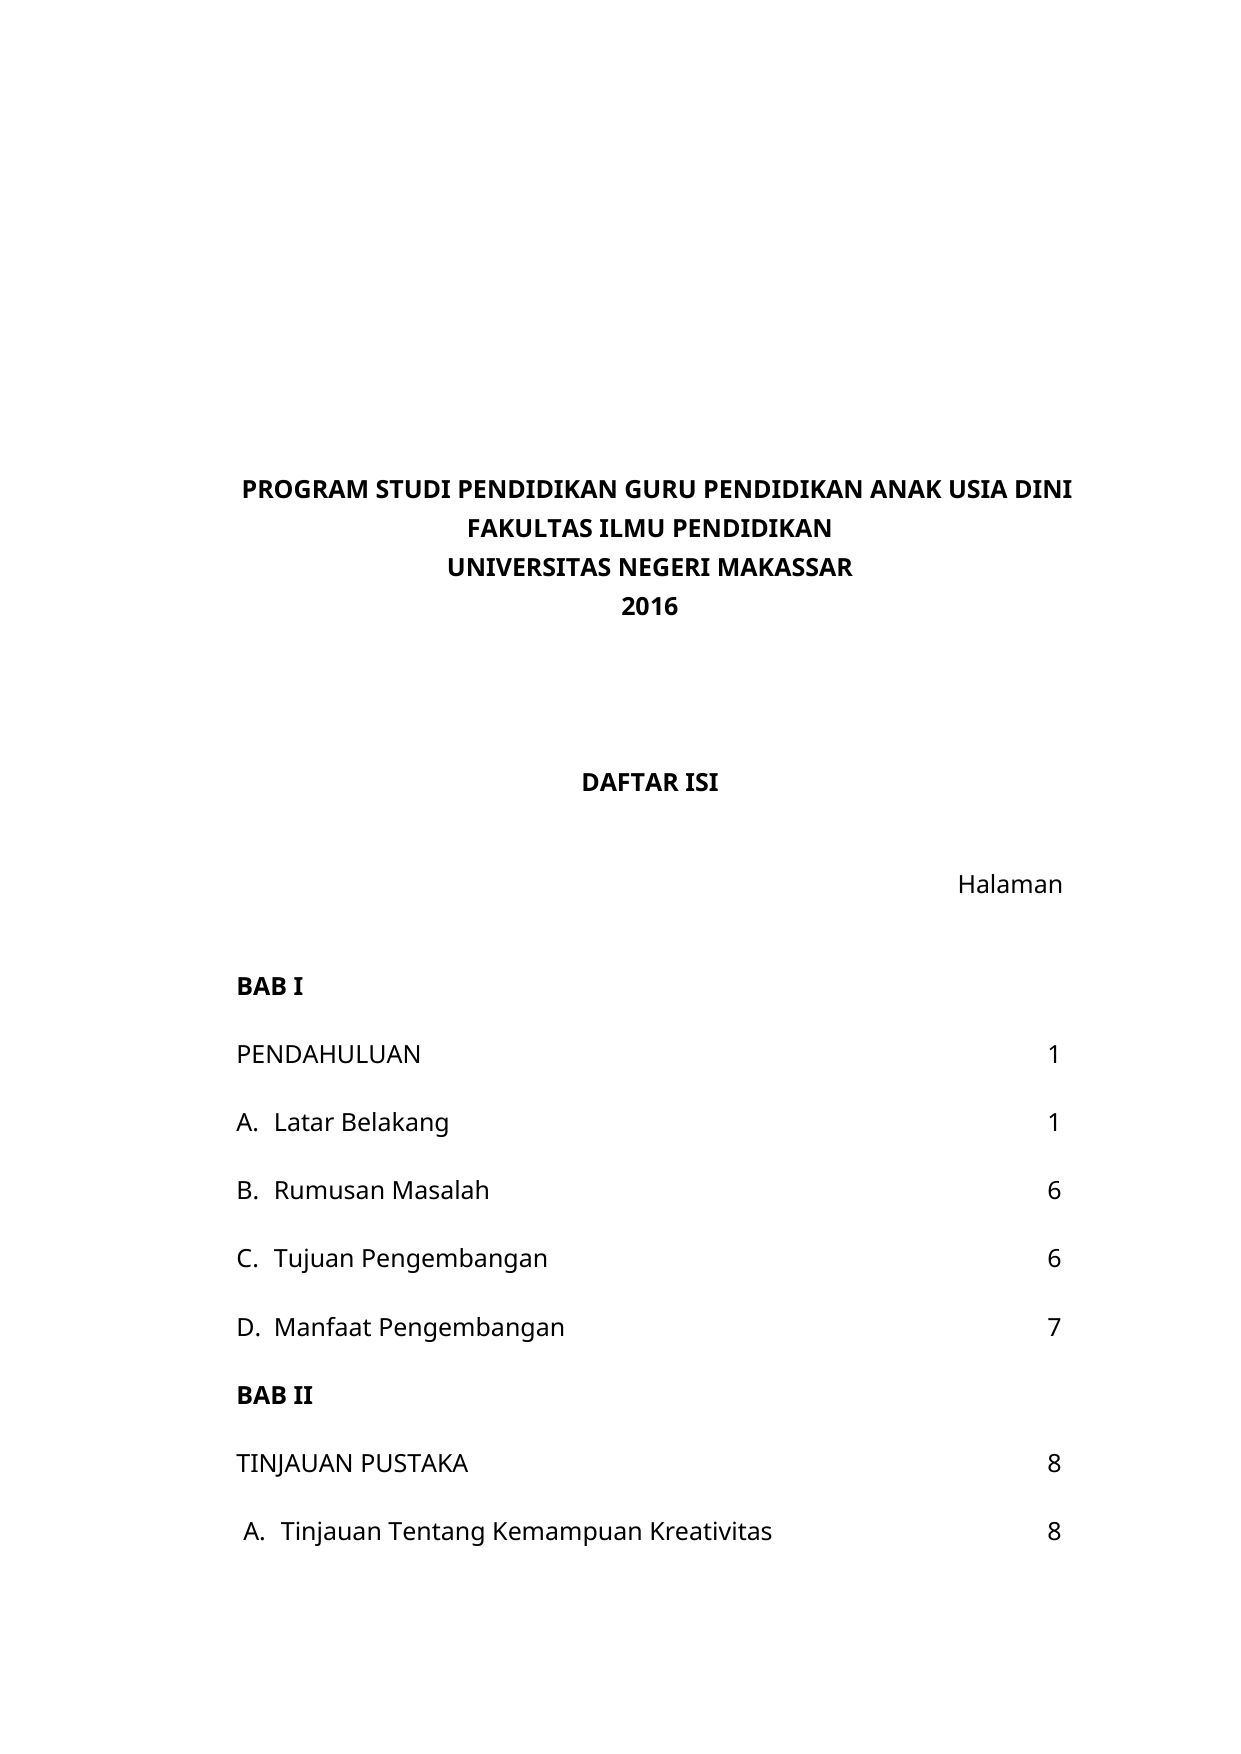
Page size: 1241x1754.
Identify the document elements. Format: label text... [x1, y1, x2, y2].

text TINJAUAN PUSTAKA 8 [236, 1445, 1063, 1479]
list Latar Belakang 1 [236, 1105, 1063, 1139]
list Rumusan Masalah 6 [236, 1173, 1063, 1207]
text PENDAHULUAN 1 [236, 1037, 1063, 1071]
text FAKULTAS ILMU PENDIDIKAN [236, 510, 1063, 544]
text Halaman [236, 866, 1063, 900]
text DAFTAR ISI [236, 764, 1063, 798]
text BAB II [236, 1377, 1063, 1411]
text PROGRAM STUDI PENDIDIKAN GURU PENDIDIKAN ANAK USIA DINI [236, 471, 1078, 505]
text UNIVERSITAS NEGERI MAKASSAR [236, 549, 1063, 584]
text BAB I [236, 968, 1063, 1003]
list Tinjauan Tentang Kemampuan Kreativitas 8 [243, 1513, 1063, 1548]
list Manfaat Pengembangan 7 [236, 1309, 1063, 1343]
text 2016 [236, 589, 1063, 623]
list Tujuan Pengembangan 6 [236, 1241, 1063, 1275]
